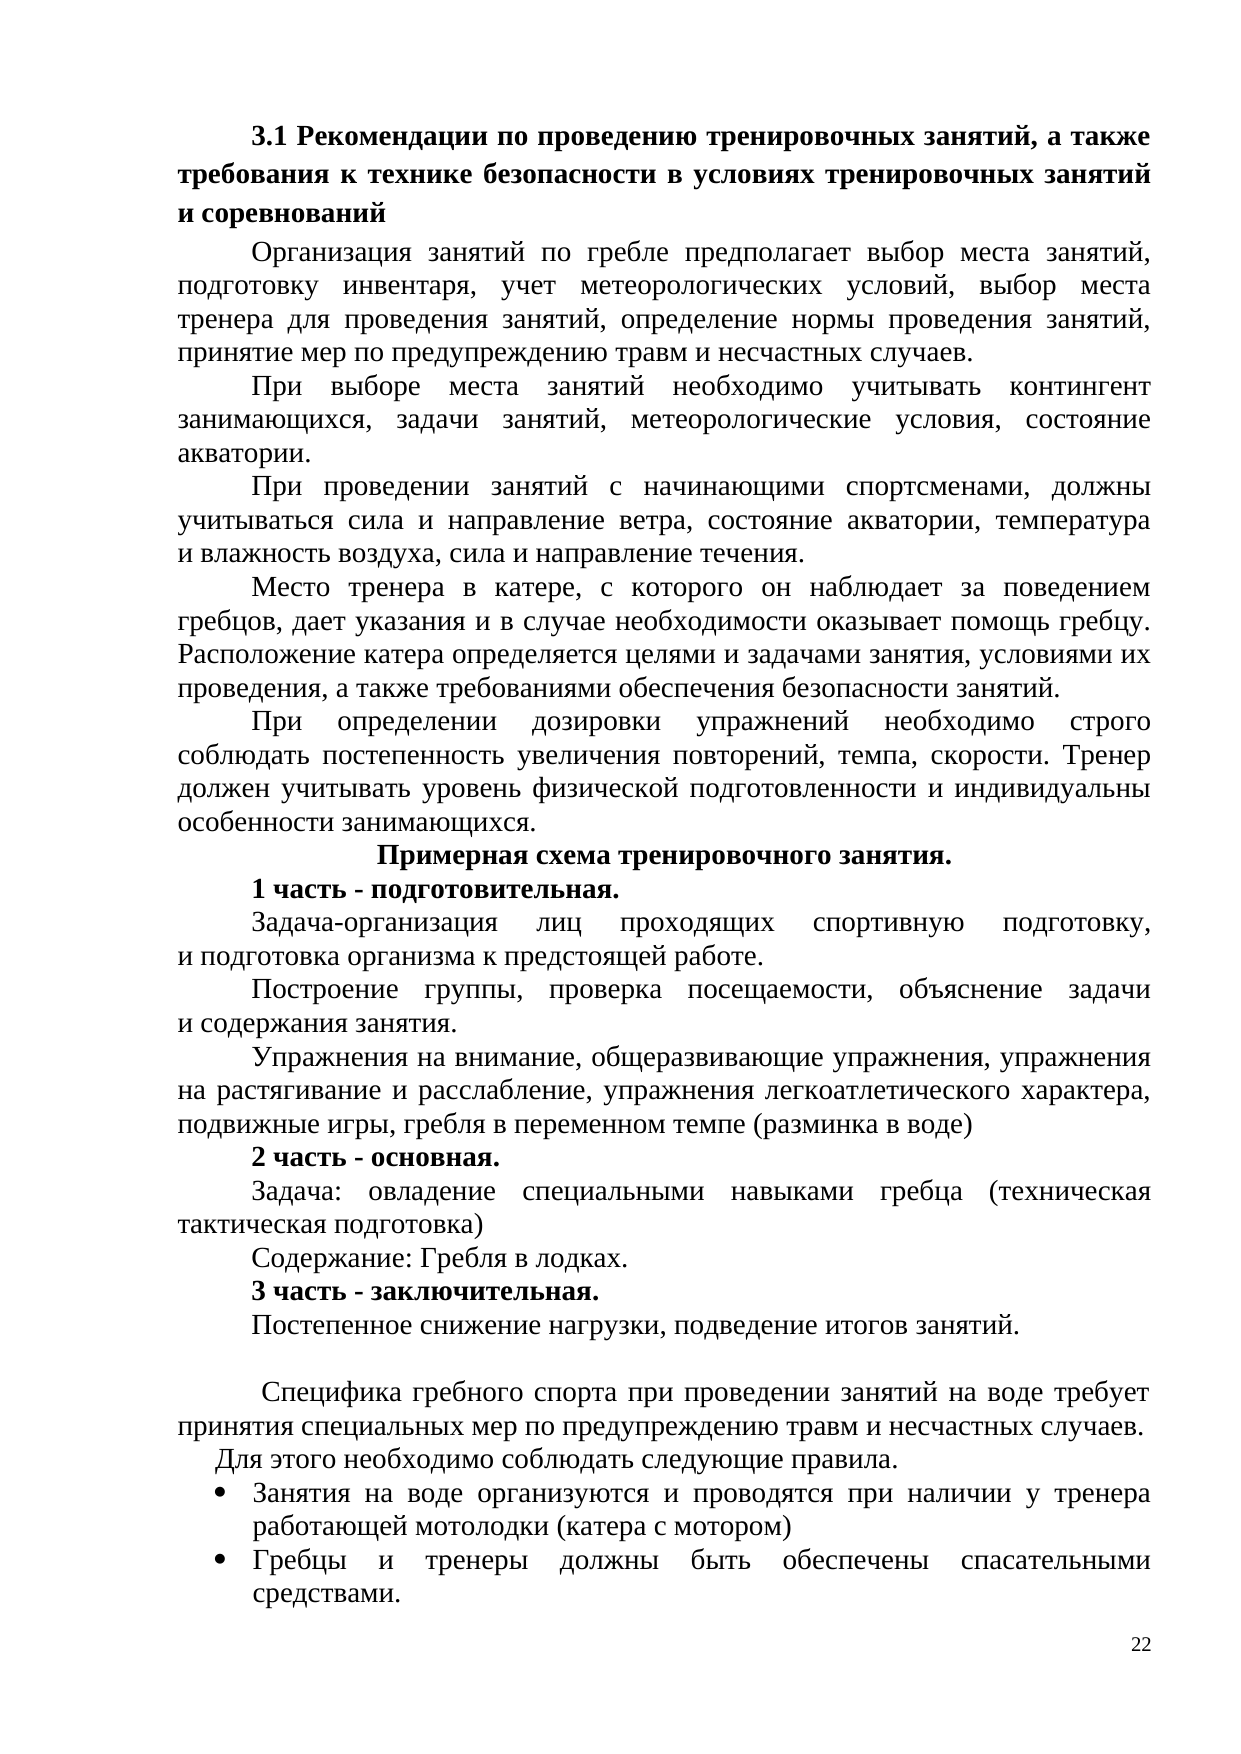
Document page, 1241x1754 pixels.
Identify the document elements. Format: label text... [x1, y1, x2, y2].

list 3.1 Рекомендации по проведению тренировочных занятий, а также требования к технике безопасности в условиях тренировочных занятий и соревнований [177, 118, 1152, 229]
text 3 часть - заключительная. [177, 1273, 1152, 1307]
text 1 часть - подготовительная. [177, 871, 1152, 904]
list Занятия на воде организуются и проводятся при наличии у тренера работающей мотолодки (катера с мотором) [215, 1475, 1152, 1542]
text Постепенное снижение нагрузки, подведение итогов занятий. [177, 1307, 1152, 1341]
text 2 часть - основная. [177, 1139, 1152, 1173]
list Гребцы и тренеры должны быть обеспечены спасательными средствами. [215, 1542, 1152, 1609]
text При выборе места занятий необходимо учитывать контингент занимающихся, задачи занятий, метеорологические условия, состояние акватории. [177, 368, 1152, 468]
text Содержание: Гребля в лодках. [177, 1240, 1152, 1273]
text Примерная схема тренировочного занятия. [177, 837, 1152, 871]
text При определении дозировки упражнений необходимо строго соблюдать постепенность увеличения повторений, темпа, скорости. Тренер должен учитывать уровень физической подготовленности и индивидуальны особенности занимающихся. [177, 703, 1152, 837]
text Задача: овладение специальными навыками гребца (техническая тактическая подготовка) [177, 1173, 1152, 1240]
text Специфика гребного спорта при проведении занятий на воде требует принятия специальных мер по предупреждению травм и несчастных случаев. [177, 1374, 1152, 1441]
text Для этого необходимо соблюдать следующие правила. [177, 1441, 1152, 1475]
text При проведении занятий с начинающими спортсменами, должны учитываться сила и направление ветра, состояние акватории, температура и влажность воздуха, сила и направление течения. [177, 468, 1152, 569]
text Место тренера в катере, с которого он наблюдает за поведением гребцов, дает указания и в случае необходимости оказывает помощь гребцу. Расположение катера определяется целями и задачами занятия, условиями их проведения, а также требованиями обеспечения безопасности занятий. [177, 569, 1152, 703]
text Построение группы, проверка посещаемости, объяснение задачи и содержания занятия. [177, 972, 1152, 1039]
text Упражнения на внимание, общеразвивающие упражнения, упражнения на растягивание и расслабление, упражнения легкоатлетического характера, подвижные игры, гребля в переменном темпе (разминка в воде) [177, 1039, 1152, 1139]
text Задача-организация лиц проходящих спортивную подготовку, и подготовка организма к предстоящей работе. [177, 904, 1152, 972]
text Организация занятий по гребле предполагает выбор места занятий, подготовку инвентаря, учет метеорологических условий, выбор места тренера для проведения занятий, определение нормы проведения занятий, принятие мер по предупреждению травм и несчастных случаев. [177, 234, 1152, 368]
